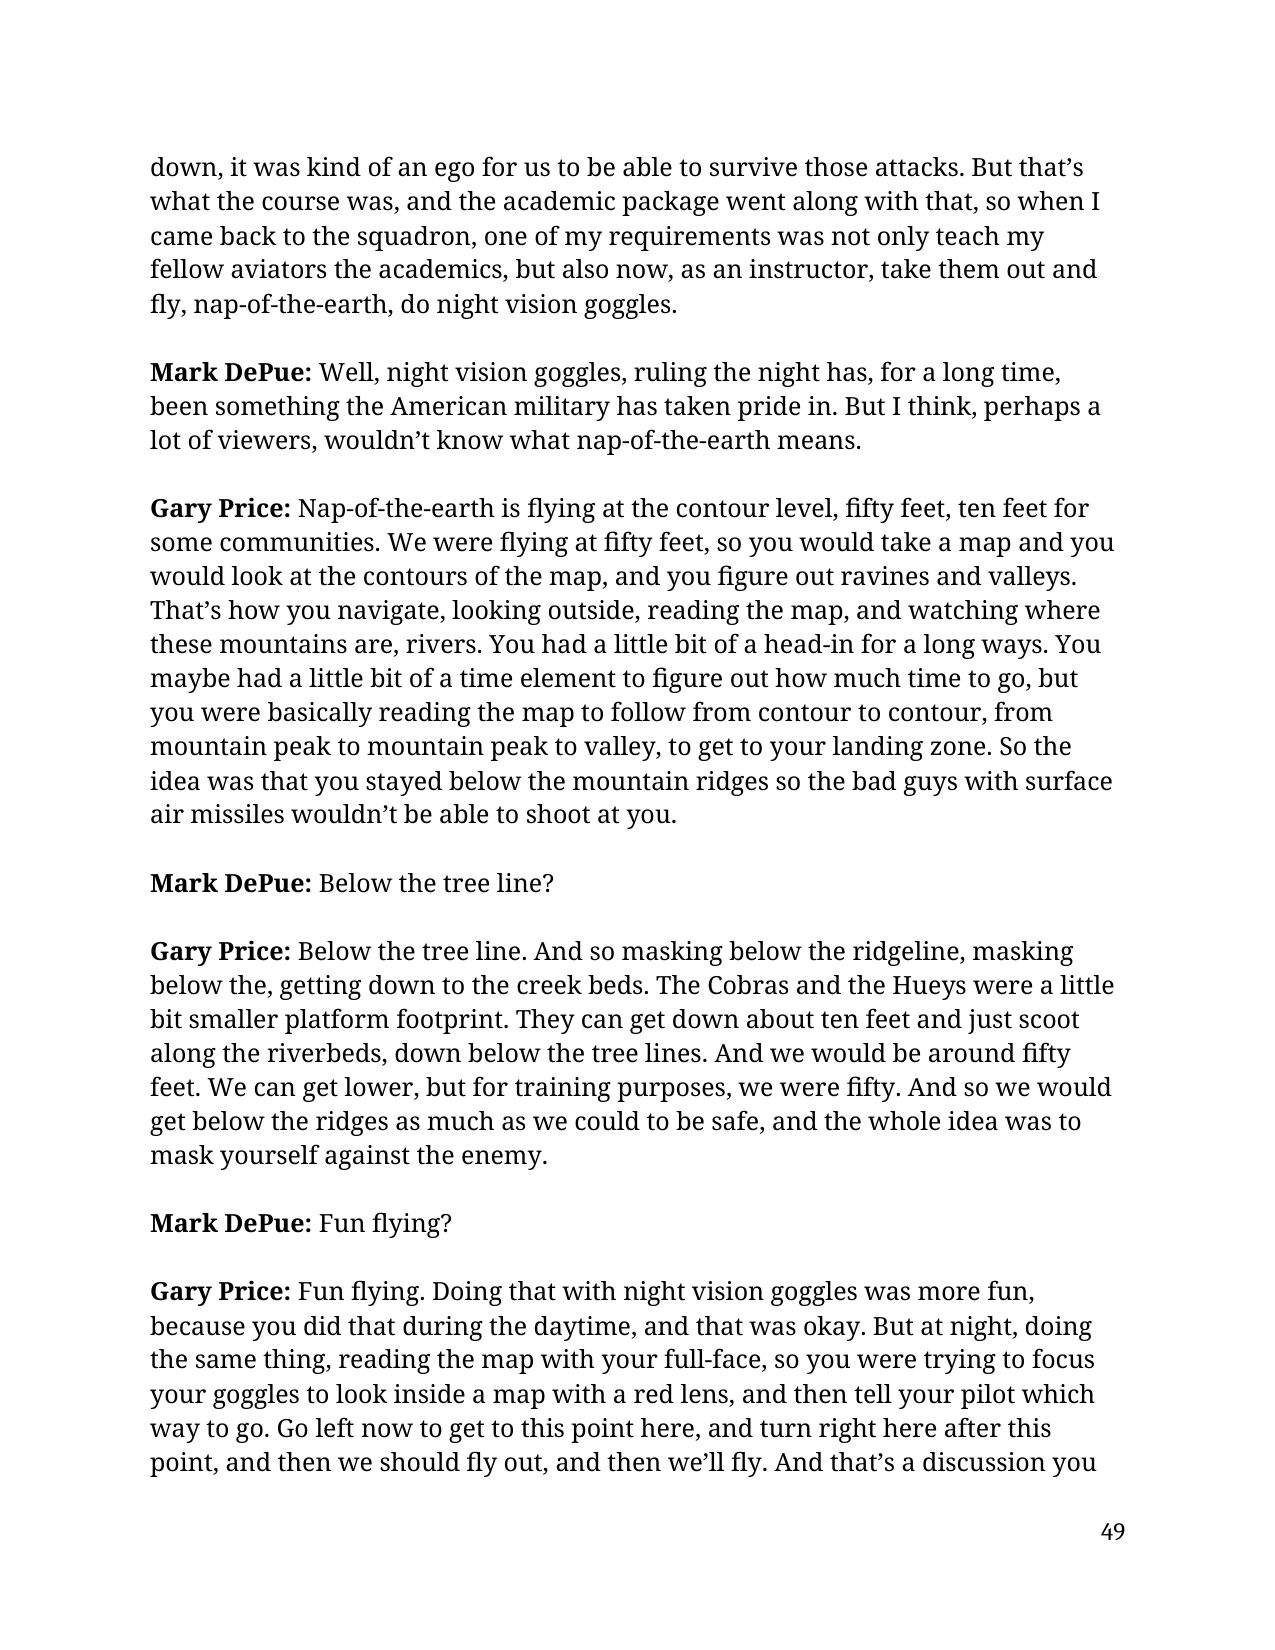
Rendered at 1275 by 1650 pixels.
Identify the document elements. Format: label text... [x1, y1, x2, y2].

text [150, 1274, 1125, 1478]
text Mark DePue: Fun flying? [150, 1206, 1125, 1240]
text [150, 150, 1125, 320]
text Gary Price: Nap-of-the-earth is flying at the contour level, fifty feet, ten feet for some communities. We were flying at fifty feet, so you would take a map and you would look at the contours of the map, and you figure out ravines and valleys. That’s how you navigate, looking outside, reading the map, and watching where these mountains are, rivers. You had a little bit of a head-in for a long ways. You maybe had a little bit of a time element to figure out how much time to go, but you were basically reading the map to follow from contour to contour, from mountain peak to mountain peak to valley, to get to your landing zone. So the idea was that you stayed below the mountain ridges so the bad guys with surface air missiles wouldn’t be able to shoot at you. [150, 491, 1125, 831]
text Gary Price: Below the tree line. And so masking below the ridgeline, masking below the, getting down to the creek beds. The Cobras and the Hueys were a little bit smaller platform footprint. They can get down about ten feet and just scoot along the riverbeds, down below the tree lines. And we would be around fifty feet. We can get lower, but for training purposes, we were fifty. And so we would get below the ridges as much as we could to be safe, and the whole idea was to mask yourself against the enemy. [150, 933, 1125, 1172]
text Mark DePue: Well, night vision goggles, ruling the night has, for a long time, been something the American military has taken pride in. But I think, perhaps a lot of viewers, wouldn’t know what nap-of-the-earth means. [150, 354, 1125, 457]
text Mark DePue: Below the tree line? [150, 865, 1125, 899]
